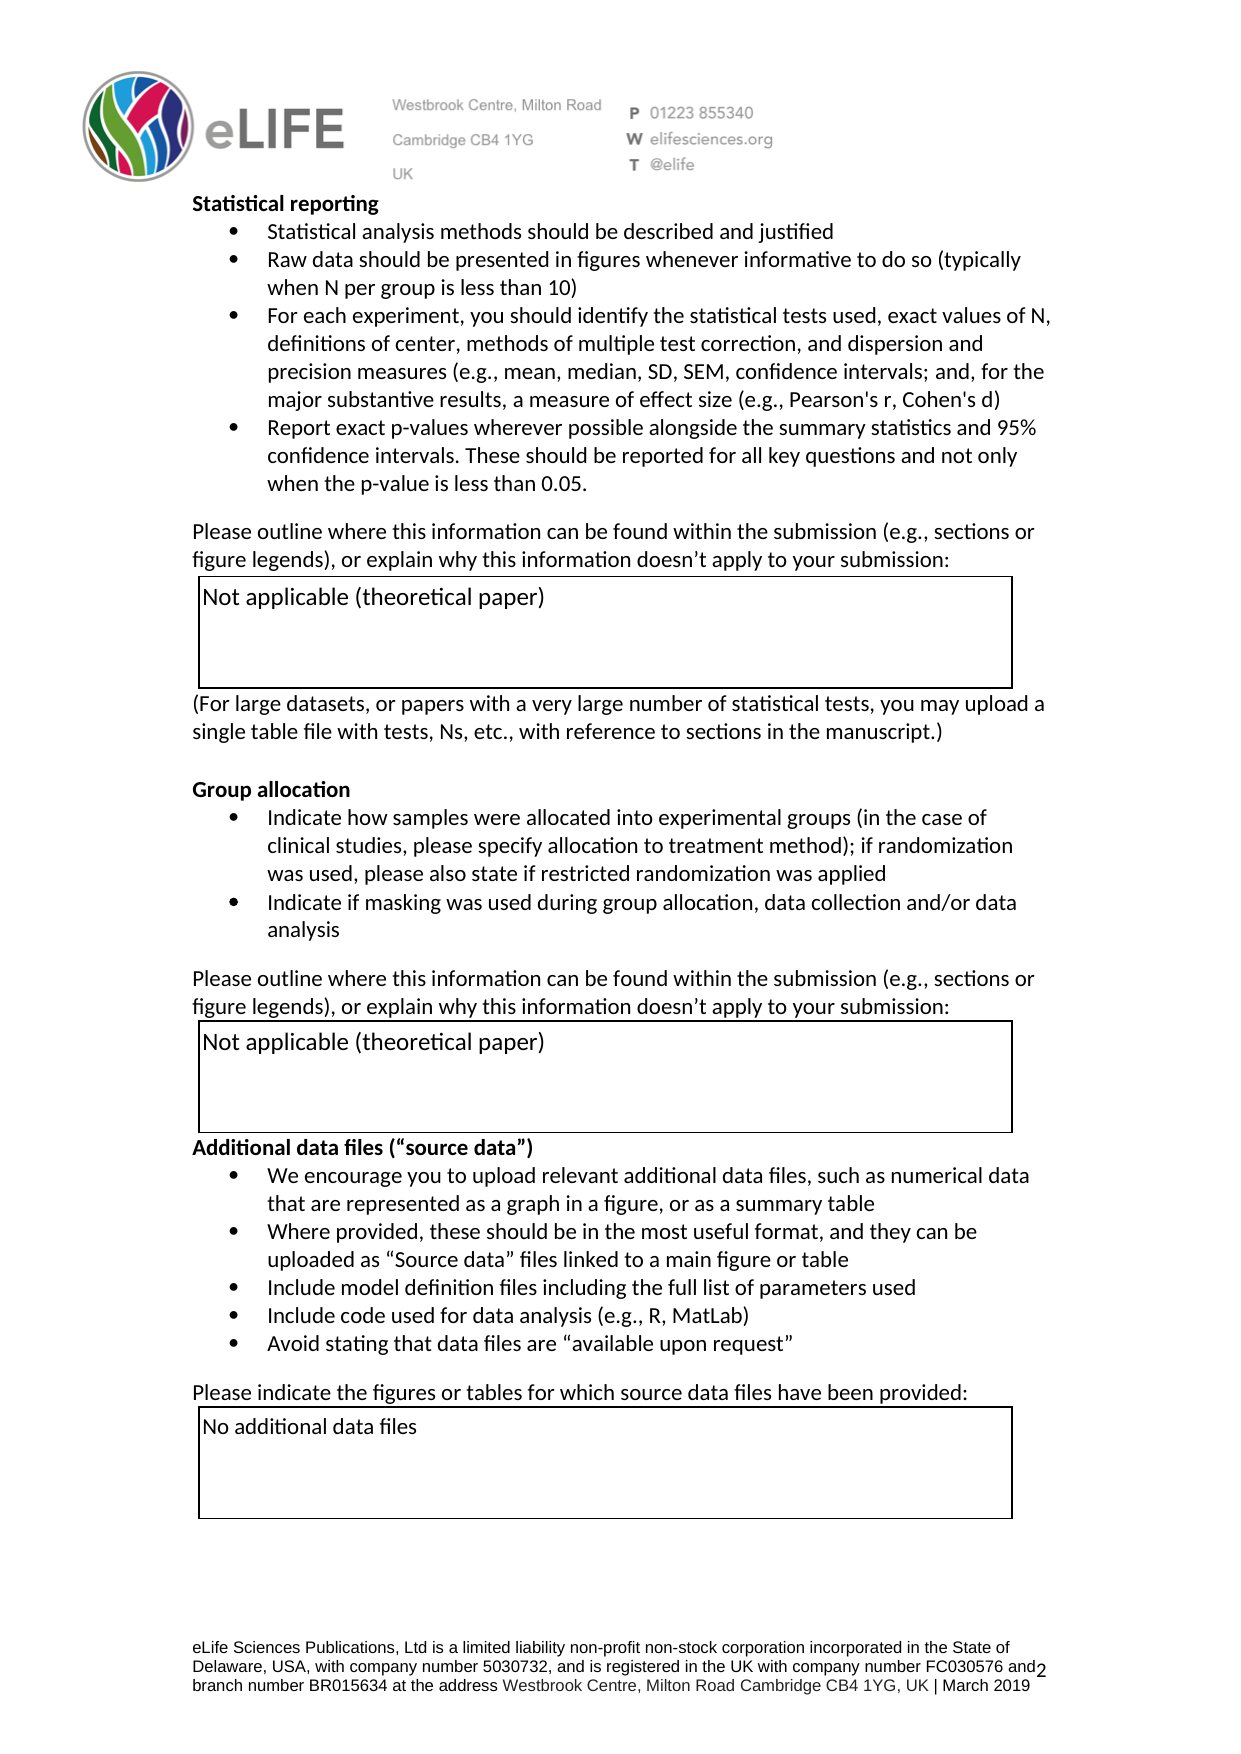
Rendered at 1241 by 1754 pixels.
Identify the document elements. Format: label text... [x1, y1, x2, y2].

text Statistical reporting [192, 189, 1053, 217]
list Indicate how samples were allocated into experimental groups (in the case of clinical studies, please specify allocation to treatment method); if randomization was used, please also state if restricted randomization was applied [229, 803, 1053, 888]
picture [73, 59, 784, 189]
list Statistical analysis methods should be described and justified [229, 217, 1053, 245]
list Where provided, these should be in the most useful format, and they can be uploaded as “Source data” files linked to a main figure or table [229, 1217, 1053, 1273]
list Report exact p-values wherever possible alongside the summary statistics and 95% confidence intervals. These should be reported for all key questions and not only when the p-value is less than 0.05. [229, 413, 1053, 497]
list We encourage you to upload relevant additional data files, such as numerical data that are represented as a graph in a figure, or as a summary table [229, 1161, 1053, 1217]
list Include model definition files including the full list of parameters used [229, 1273, 1053, 1302]
list For each experiment, you should identify the statistical tests used, exact values of N, definitions of center, methods of multiple test correction, and dispersion and precision measures (e.g., mean, median, SD, SEM, confidence intervals; and, for the major substantive results, a measure of effect size (e.g., Pearson's r, Cohen's d) [229, 301, 1053, 413]
text Not applicable (theoretical paper) [200, 579, 1011, 612]
text Please indicate the figures or tables for which source data files have been provided: [192, 1378, 1053, 1406]
list Avoid stating that data files are “available upon request” [229, 1329, 1053, 1358]
list Include code used for data analysis (e.g., R, MatLab) [229, 1302, 1053, 1329]
text Additional data files (“source data”) [192, 1051, 1053, 1161]
text (For large datasets, or papers with a very large number of statistical tests, you may upload a single table file with tests, Ns, etc., with reference to sections in the manuscript.) [192, 601, 1053, 745]
list Indicate if masking was used during group allocation, data collection and/or data analysis [229, 888, 1053, 944]
list Raw data should be presented in figures whenever informative to do so (typically when N per group is less than 10) [229, 245, 1053, 301]
text No additional data files [200, 1410, 1011, 1442]
text Not applicable (theoretical paper) [200, 1024, 1011, 1056]
text Group allocation [192, 776, 1053, 803]
